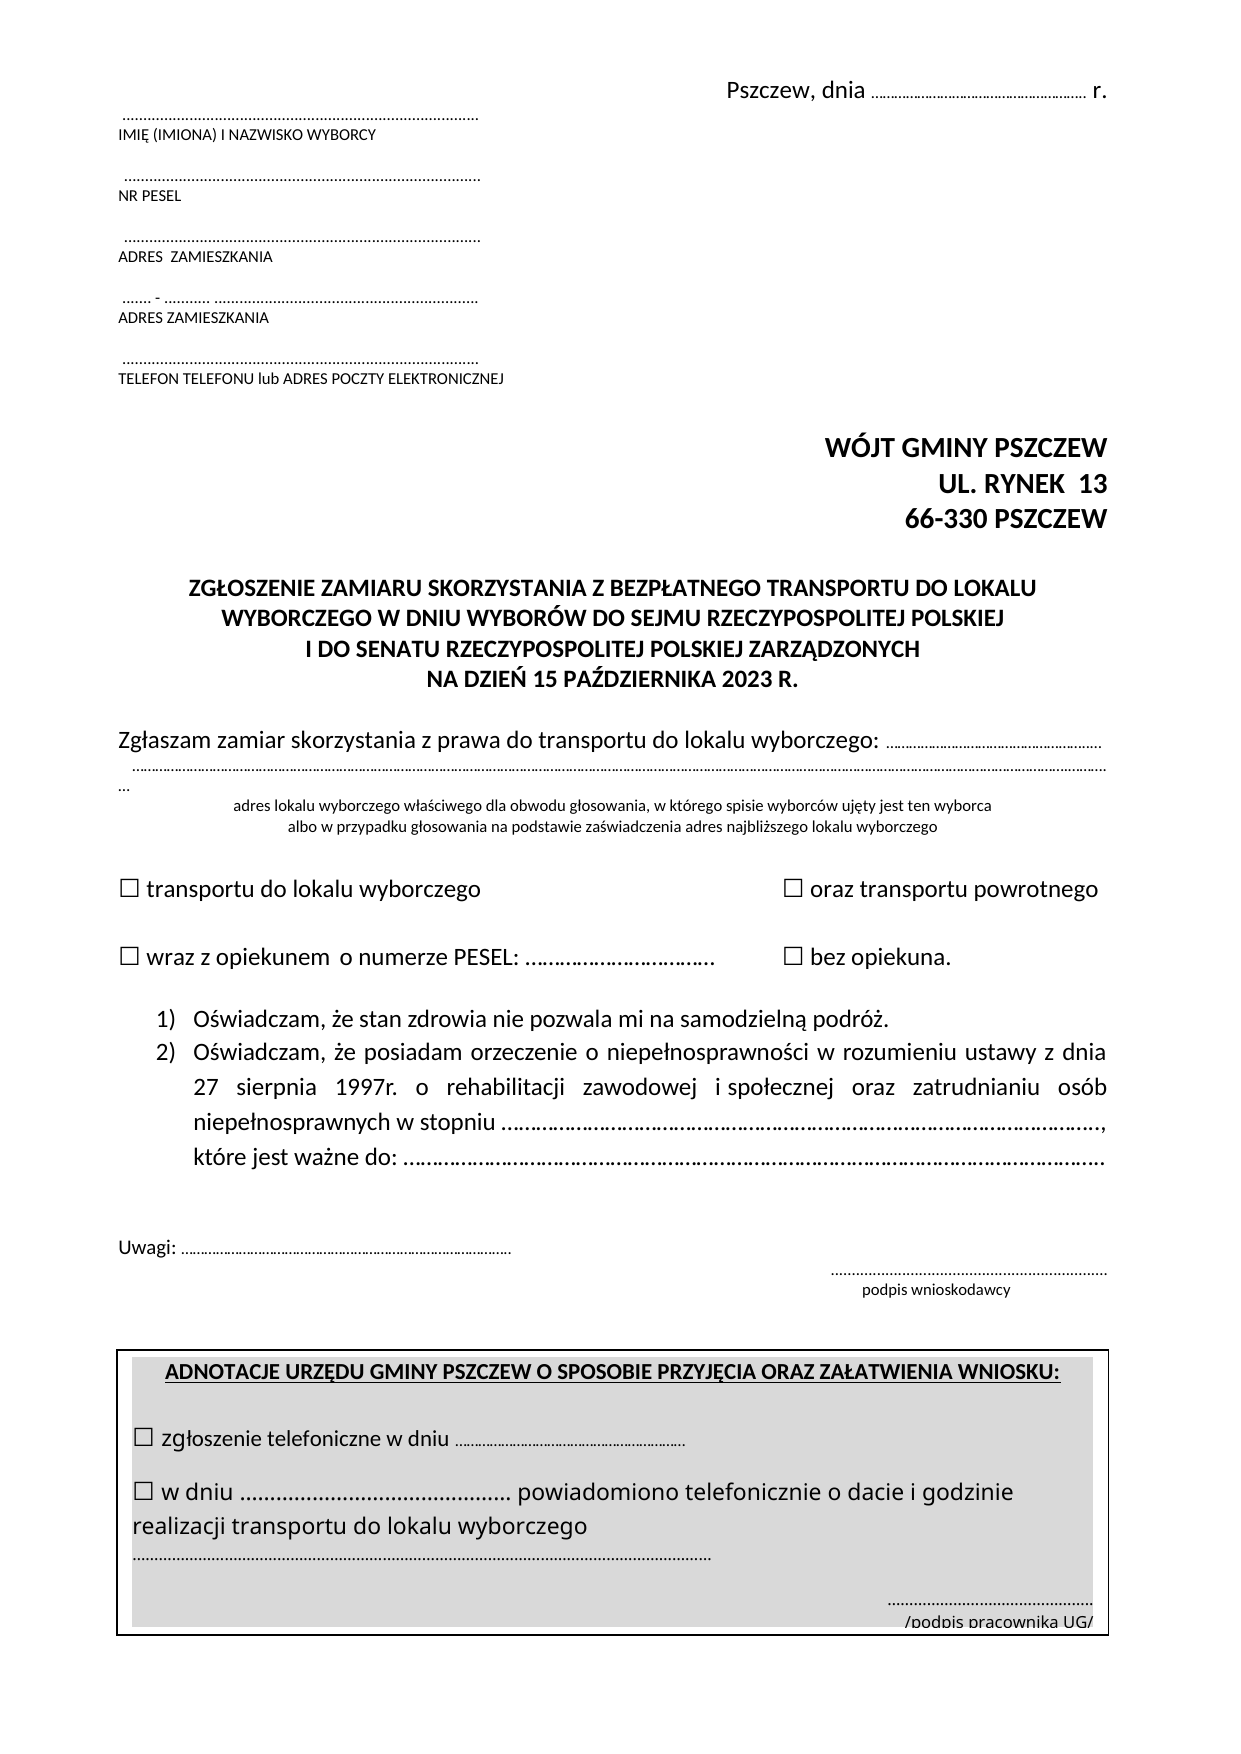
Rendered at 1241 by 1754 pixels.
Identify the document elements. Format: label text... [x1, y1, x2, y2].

text ADRES ZAMIESZKANIA [118, 307, 1107, 328]
text I DO SENATU RZECZYPOSPOLITEJ POLSKIEJ ZARZĄDZONYCH [118, 633, 1107, 663]
text ☐ wraz z opiekunem o numerze PESEL: …………………………… ☐ bez opiekuna. [118, 938, 1107, 972]
text Zgłaszam zamiar skorzystania z prawa do transportu do lokalu wyborczego: ……………………………………………..… [118, 724, 1107, 755]
text ……………………………………………………………………………………………………………………………………………………………………………………………………………………….……….… [118, 755, 1107, 796]
list które jest ważne do: ………………………………………………………………………………………………………….. [193, 1141, 1107, 1171]
text ..................................................................................... [118, 165, 1107, 186]
text podpis wnioskodawcy [118, 1279, 1107, 1300]
text albo w przypadku głosowania na podstawie zaświadczenia adres najbliższego lokalu wyborczego [118, 816, 1107, 836]
text ADRES ZAMIESZKANIA [118, 247, 1107, 267]
list Oświadczam, że posiadam orzeczenie o niepełnosprawności w rozumieniu ustawy z dnia 27 sierpnia 1997r. o rehabilitacji zawodowej i społecznej oraz zatrudnianiu osób niepełnosprawnych w stopniu ………………………………………………………………………………………….., [156, 1036, 1107, 1136]
text 66-330 PSZCZEW [118, 501, 1107, 536]
text ☐ transportu do lokalu wyborczego ☐ oraz transportu powrotnego [118, 870, 1107, 904]
text Uwagi: ………………………………………………………………………….. [118, 1234, 1107, 1259]
text NA DZIEŃ 15 PAŹDZIERNIKA 2023 R. [118, 663, 1107, 694]
text TELEFON TELEFONU lub ADRES POCZTY ELEKTRONICZNEJ [118, 368, 1107, 389]
text Pszczew, dnia ……………………………………………….. r. [118, 74, 1107, 104]
text NR PESEL [118, 186, 1107, 206]
text adres lokalu wyborczego właściwego dla obwodu głosowania, w którego spisie wyborców ujęty jest ten wyborca [118, 796, 1107, 816]
text IMIĘ (IMIONA) I NAZWISKO WYBORCY [118, 125, 1107, 145]
text ZGŁOSZENIE ZAMIARU SKORZYSTANIA Z BEZPŁATNEGO TRANSPORTU DO LOKALU [118, 572, 1107, 602]
text ..................................................................................... [118, 348, 1107, 368]
text WÓJT GMINY PSZCZEW [118, 429, 1107, 465]
text .................................................................. [118, 1259, 1107, 1279]
text ..................................................................................... [118, 226, 1107, 247]
text WYBORCZEGO W DNIU WYBORÓW DO SEJMU RZECZYPOSPOLITEJ POLSKIEJ [118, 602, 1107, 633]
text ....... - ........... ............................................................... [118, 287, 1107, 307]
text UL. RYNEK 13 [118, 465, 1107, 501]
text ..................................................................................... [118, 104, 1107, 125]
list Oświadczam, że stan zdrowia nie pozwala mi na samodzielną podróż. [156, 1003, 1107, 1033]
